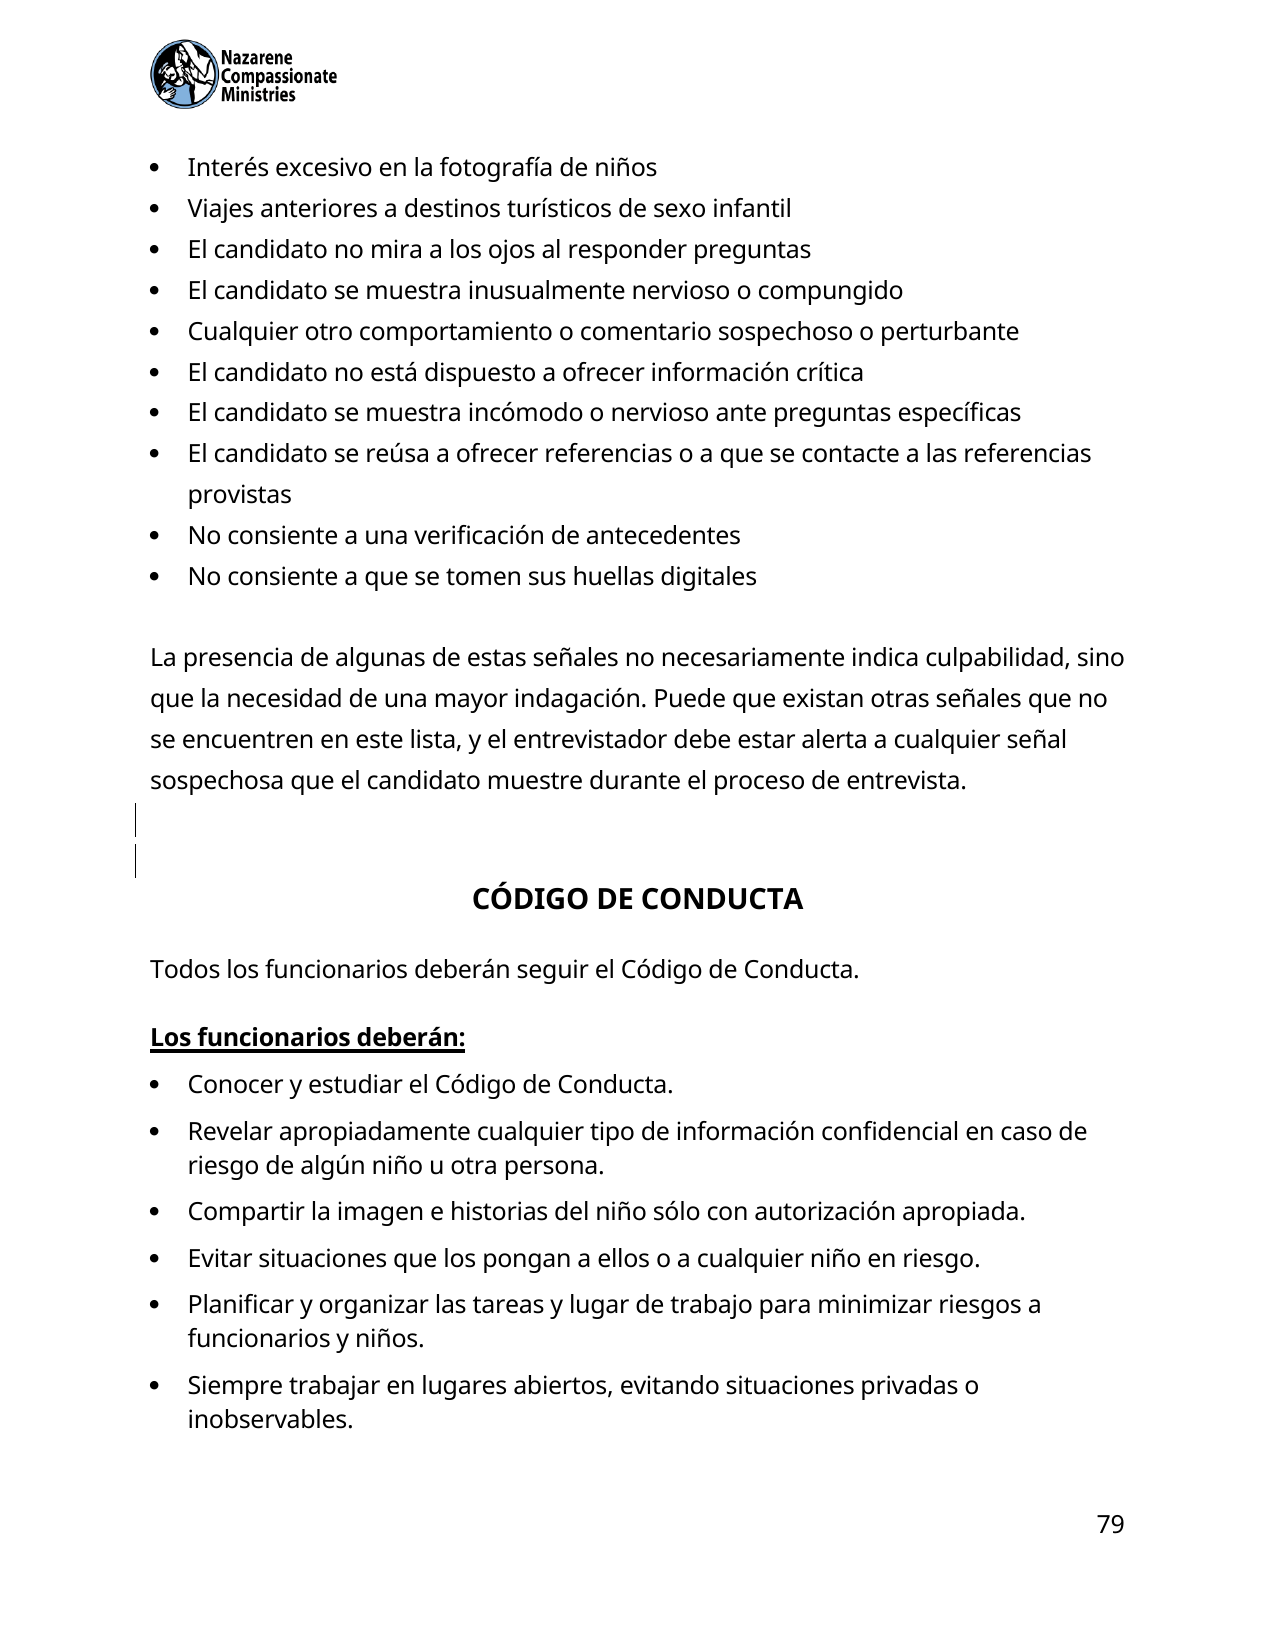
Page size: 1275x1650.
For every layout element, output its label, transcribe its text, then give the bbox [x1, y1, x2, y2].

list No consiente a una verificación de antecedentes [150, 517, 1125, 552]
list Cualquier otro comportamiento o comentario sospechoso o perturbante [150, 313, 1125, 347]
text La presencia de algunas de estas señales no necesariamente indica culpabilidad, sino que la necesidad de una mayor indagación. Puede que existan otras señales que no se encuentren en este lista, y el entrevistador debe estar alerta a cualquier señal sospechosa que el candidato muestre durante el proceso de entrevista. [150, 640, 1125, 797]
list Viajes anteriores a destinos turísticos de sexo infantil [150, 191, 1125, 225]
list El candidato no está dispuesto a ofrecer información crítica [150, 354, 1125, 388]
list El candidato se reúsa a ofrecer referencias o a que se contacte a las referencias provistas [150, 436, 1125, 511]
list El candidato se muestra incómodo o nervioso ante preguntas específicas [150, 395, 1125, 429]
list Compartir la imagen e historias del niño sólo con autorización apropiada. [150, 1194, 1125, 1228]
list El candidato se muestra inusualmente nervioso o compungido [150, 272, 1125, 307]
list Conocer y estudiar el Código de Conducta. [150, 1067, 1125, 1101]
list El candidato no mira a los ojos al responder preguntas [150, 232, 1125, 266]
text Los funcionarios deberán: [150, 1020, 1125, 1054]
list Siempre trabajar en lugares abiertos, evitando situaciones privadas o inobservables. [150, 1368, 1125, 1436]
text CÓDIGO DE CONDUCTA [150, 878, 1125, 918]
list Interés excesivo en la fotografía de niños [150, 150, 1125, 184]
list Planificar y organizar las tareas y lugar de trabajo para minimizar riesgos a funcionarios y niños. [150, 1287, 1125, 1355]
list Revelar apropiadamente cualquier tipo de información confidencial en caso de riesgo de algún niño u otra persona. [150, 1113, 1125, 1181]
list No consiente a que se tomen sus huellas digitales [150, 558, 1125, 592]
picture [150, 39, 339, 109]
list Evitar situaciones que los pongan a ellos o a cualquier niño en riesgo. [150, 1240, 1125, 1274]
text Todos los funcionarios deberán seguir el Código de Conducta. [150, 952, 1125, 986]
